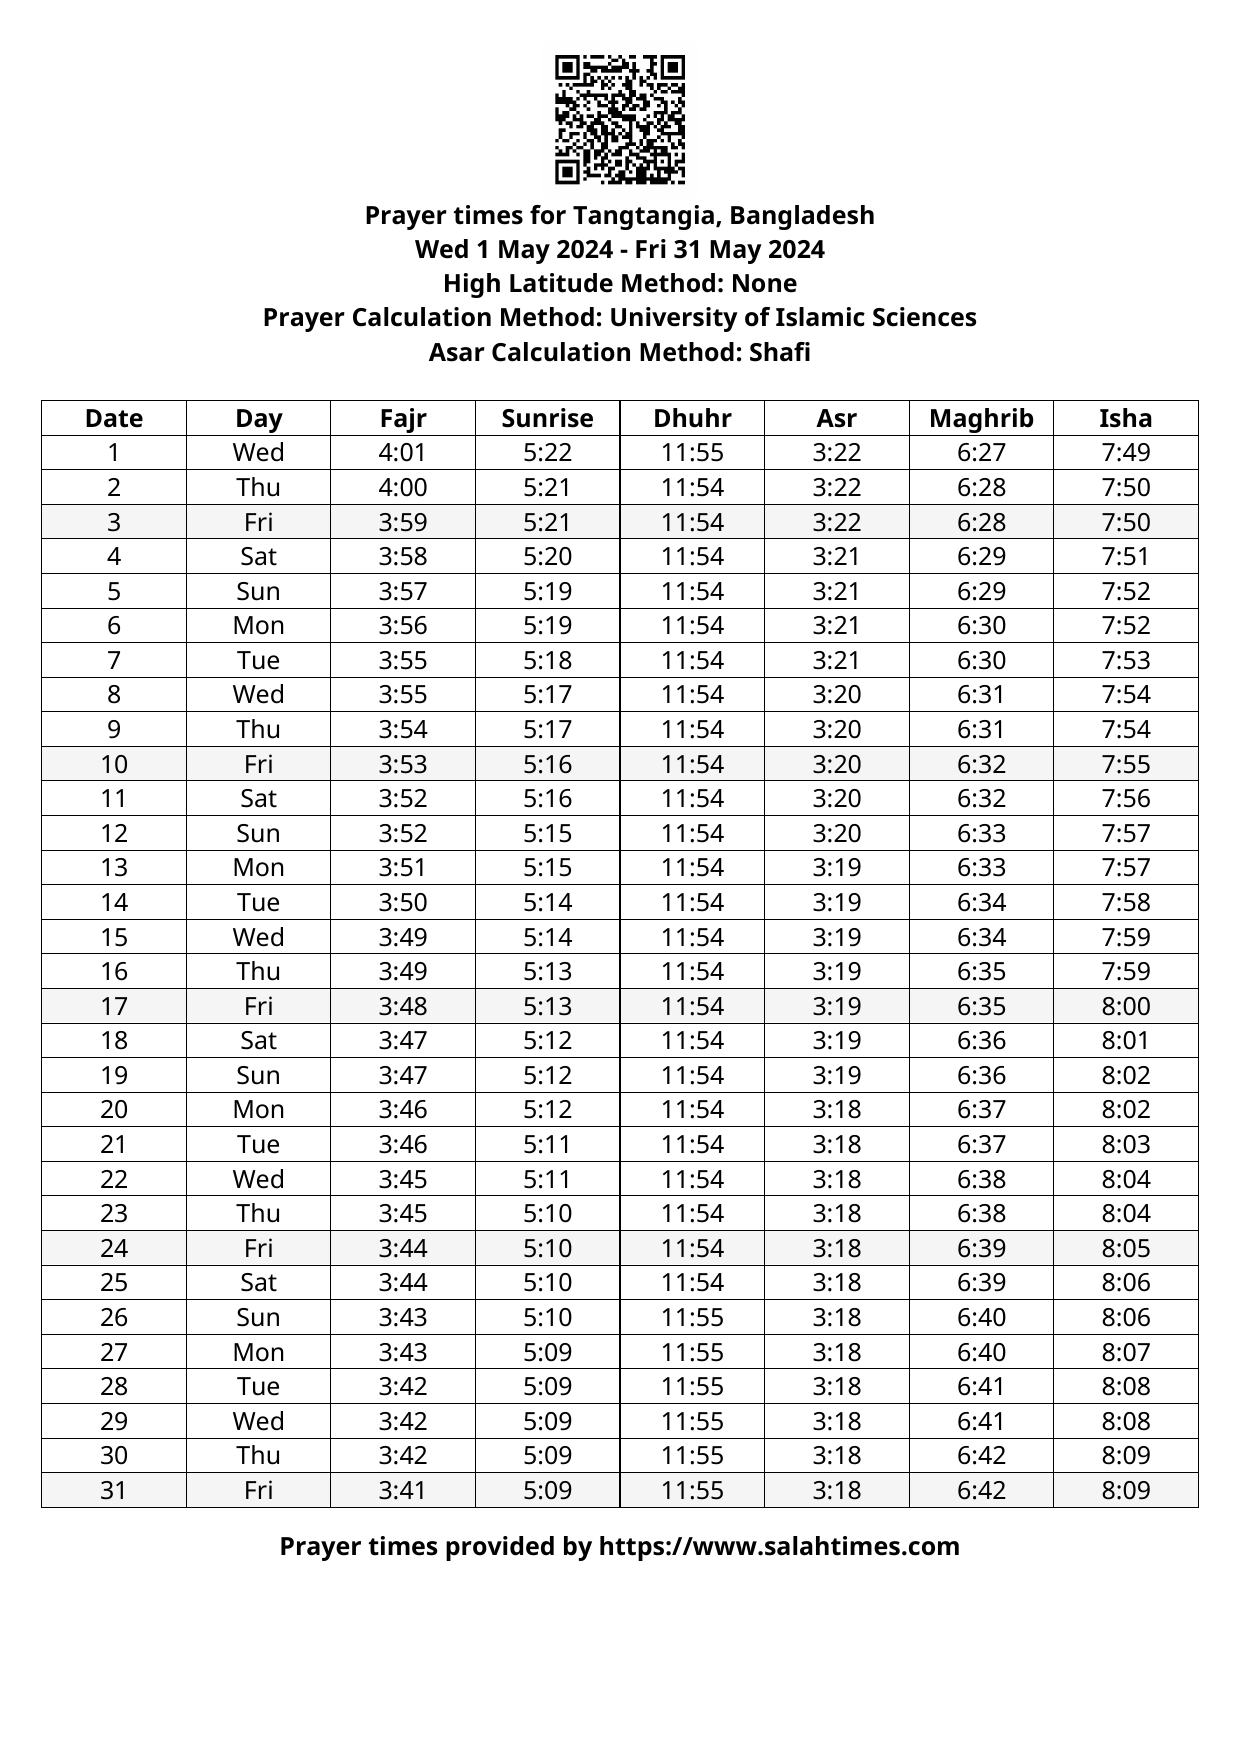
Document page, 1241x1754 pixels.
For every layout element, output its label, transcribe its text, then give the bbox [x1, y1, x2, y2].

table_cell 14 [42, 885, 186, 919]
table_cell 11:54 [621, 851, 764, 884]
table_cell 8:09 [1054, 1473, 1198, 1507]
table_cell 6:31 [910, 678, 1053, 711]
table_cell 23 [42, 1196, 186, 1230]
table_cell 6:37 [910, 1127, 1053, 1161]
table_cell 5:15 [476, 816, 619, 849]
table_cell Wed [187, 920, 330, 953]
table_cell Tue [187, 885, 330, 919]
table_cell 31 [42, 1473, 186, 1507]
table_cell 3:18 [765, 1300, 909, 1334]
table_cell Fri [187, 989, 330, 1022]
table_cell 11:54 [621, 885, 764, 919]
table_cell 6 [42, 609, 186, 642]
table_cell 6:37 [910, 1093, 1053, 1126]
picture [542, 41, 699, 198]
table_cell 7:50 [1054, 470, 1198, 504]
table_cell 20 [42, 1093, 186, 1126]
table_header Fajr [331, 401, 475, 434]
table_cell Fri [187, 505, 330, 538]
table_cell 6:35 [910, 989, 1053, 1022]
table_cell Thu [187, 1439, 330, 1472]
table_cell 24 [42, 1231, 186, 1264]
table_cell 5:22 [476, 436, 619, 469]
table_cell 3:20 [765, 816, 909, 849]
table_cell Sat [187, 1024, 330, 1057]
table_cell 11:54 [621, 816, 764, 849]
table_cell 11:54 [621, 643, 764, 677]
table_cell Thu [187, 1196, 330, 1230]
table_cell 3:42 [331, 1369, 475, 1403]
table_cell 11:54 [621, 954, 764, 988]
table_cell 6:34 [910, 885, 1053, 919]
table_cell 3:18 [765, 1231, 909, 1264]
table_cell 25 [42, 1266, 186, 1299]
table_cell Fri [187, 1231, 330, 1264]
table_cell 3:18 [765, 1127, 909, 1161]
table_cell 3:52 [331, 781, 475, 815]
text Wed 1 May 2024 - Fri 31 May 2024 [42, 232, 1198, 266]
table_cell 5:13 [476, 954, 619, 988]
table_cell Sat [187, 1266, 330, 1299]
table_cell 6:40 [910, 1300, 1053, 1334]
table_cell 6:42 [910, 1439, 1053, 1472]
table_cell 3:46 [331, 1127, 475, 1161]
table_cell 3:22 [765, 505, 909, 538]
table_cell 7:55 [1054, 747, 1198, 780]
table_cell 6:29 [910, 574, 1053, 607]
table_cell 8:06 [1054, 1300, 1198, 1334]
table_cell 7:52 [1054, 574, 1198, 607]
table_cell Sat [187, 781, 330, 815]
table_cell 3:47 [331, 1024, 475, 1057]
table_cell 3:50 [331, 885, 475, 919]
table_cell 6:32 [910, 747, 1053, 780]
table_cell 6:39 [910, 1266, 1053, 1299]
table_header Isha [1054, 401, 1198, 434]
table_cell 11:54 [621, 1162, 764, 1195]
text Prayer times provided by https://www.salahtimes.com [42, 1528, 1198, 1563]
table_cell 3:21 [765, 643, 909, 677]
table_cell 3:20 [765, 678, 909, 711]
table_cell 3:43 [331, 1300, 475, 1334]
table_cell 1 [42, 436, 186, 469]
table_cell 5:19 [476, 609, 619, 642]
table_cell 26 [42, 1300, 186, 1334]
table_cell 11:54 [621, 609, 764, 642]
table_cell 6:40 [910, 1335, 1053, 1368]
table_cell 7:49 [1054, 436, 1198, 469]
text Asar Calculation Method: Shafi [42, 334, 1198, 368]
table_cell Fri [187, 747, 330, 780]
table_cell 3:19 [765, 885, 909, 919]
table_cell Mon [187, 1335, 330, 1368]
table_cell Wed [187, 1162, 330, 1195]
table_cell 5:09 [476, 1335, 619, 1368]
table_cell 3:18 [765, 1369, 909, 1403]
table_cell 3:48 [331, 989, 475, 1022]
table_cell 3:44 [331, 1231, 475, 1264]
table_cell 3:49 [331, 954, 475, 988]
table_cell 3:55 [331, 643, 475, 677]
table_cell 3:19 [765, 920, 909, 953]
table_cell 6:38 [910, 1196, 1053, 1230]
table_cell 7:57 [1054, 816, 1198, 849]
table_cell Tue [187, 643, 330, 677]
table_cell 6:33 [910, 851, 1053, 884]
table_cell 7:57 [1054, 851, 1198, 884]
table_cell 21 [42, 1127, 186, 1161]
table_cell 11:54 [621, 1196, 764, 1230]
table_cell 5:20 [476, 539, 619, 573]
table_cell 8:02 [1054, 1093, 1198, 1126]
table_cell Mon [187, 609, 330, 642]
table_cell 7:52 [1054, 609, 1198, 642]
table_cell 5:09 [476, 1473, 619, 1507]
table_cell 10 [42, 747, 186, 780]
table_cell 5:10 [476, 1266, 619, 1299]
table_cell Fri [187, 1473, 330, 1507]
table_cell Mon [187, 1093, 330, 1126]
table_cell 3:21 [765, 574, 909, 607]
table_cell 11:55 [621, 1473, 764, 1507]
table_cell 13 [42, 851, 186, 884]
table_cell 3:52 [331, 816, 475, 849]
table_cell 8:08 [1054, 1404, 1198, 1437]
table_header Date [42, 401, 186, 434]
table_cell 6:33 [910, 816, 1053, 849]
table_cell 3:49 [331, 920, 475, 953]
table_cell Sun [187, 1058, 330, 1092]
table_cell 6:32 [910, 781, 1053, 815]
table_cell 11:54 [621, 781, 764, 815]
table_cell 11:54 [621, 747, 764, 780]
table_cell Sun [187, 574, 330, 607]
table_cell 5:21 [476, 470, 619, 504]
table_cell 3:42 [331, 1439, 475, 1472]
table_header Sunrise [476, 401, 619, 434]
table_cell 28 [42, 1369, 186, 1403]
table_cell 11:54 [621, 1266, 764, 1299]
table_cell 11:55 [621, 1335, 764, 1368]
table_cell 7:59 [1054, 920, 1198, 953]
table_cell Sun [187, 1300, 330, 1334]
table_cell 11:54 [621, 678, 764, 711]
table_cell 3:59 [331, 505, 475, 538]
table_cell 7:56 [1054, 781, 1198, 815]
table_cell 5:10 [476, 1231, 619, 1264]
table_cell 8:00 [1054, 989, 1198, 1022]
table_cell 7:51 [1054, 539, 1198, 573]
table_cell 12 [42, 816, 186, 849]
table_cell 5:16 [476, 781, 619, 815]
table_cell 5:11 [476, 1127, 619, 1161]
table_cell 6:42 [910, 1473, 1053, 1507]
table_cell 6:38 [910, 1162, 1053, 1195]
table_cell 3 [42, 505, 186, 538]
table_cell 3:20 [765, 781, 909, 815]
table_cell 7:53 [1054, 643, 1198, 677]
table_cell 3:18 [765, 1473, 909, 1507]
table_cell 6:39 [910, 1231, 1053, 1264]
table_cell 3:45 [331, 1162, 475, 1195]
table_cell 5:14 [476, 885, 619, 919]
table_cell 3:47 [331, 1058, 475, 1092]
table_cell 3:41 [331, 1473, 475, 1507]
table_cell Thu [187, 470, 330, 504]
text Prayer times for Tangtangia, Bangladesh [42, 198, 1198, 232]
text Prayer Calculation Method: University of Islamic Sciences [42, 300, 1198, 334]
table_cell 5:18 [476, 643, 619, 677]
table_cell 3:18 [765, 1093, 909, 1126]
table_cell 6:29 [910, 539, 1053, 573]
table_cell 5:12 [476, 1058, 619, 1092]
table_cell 6:41 [910, 1369, 1053, 1403]
table_cell 6:30 [910, 609, 1053, 642]
table_cell 8:08 [1054, 1369, 1198, 1403]
table_cell 7:54 [1054, 678, 1198, 711]
table_cell 8:06 [1054, 1266, 1198, 1299]
table_cell 6:36 [910, 1058, 1053, 1092]
table_cell Thu [187, 954, 330, 988]
table_cell 5:11 [476, 1162, 619, 1195]
table_cell 11:55 [621, 436, 764, 469]
table_cell 5:13 [476, 989, 619, 1022]
text High Latitude Method: None [42, 266, 1198, 300]
table_cell 19 [42, 1058, 186, 1092]
table_cell 11:54 [621, 920, 764, 953]
table_cell 3:18 [765, 1335, 909, 1368]
table_cell 30 [42, 1439, 186, 1472]
table_cell 11:54 [621, 989, 764, 1022]
table_cell 3:53 [331, 747, 475, 780]
table_cell 4:00 [331, 470, 475, 504]
table_cell 4 [42, 539, 186, 573]
table_header Maghrib [910, 401, 1053, 434]
table_cell 8:04 [1054, 1196, 1198, 1230]
table_cell 3:57 [331, 574, 475, 607]
table_cell 3:44 [331, 1266, 475, 1299]
table_cell 3:42 [331, 1404, 475, 1437]
table_cell 2 [42, 470, 186, 504]
table_cell 5:12 [476, 1093, 619, 1126]
table_cell Mon [187, 851, 330, 884]
table_cell Sat [187, 539, 330, 573]
table_cell Wed [187, 436, 330, 469]
table_cell Sun [187, 816, 330, 849]
table_cell 3:43 [331, 1335, 475, 1368]
table_cell 3:54 [331, 712, 475, 746]
table_cell 3:45 [331, 1196, 475, 1230]
table_cell 3:55 [331, 678, 475, 711]
table_cell 17 [42, 989, 186, 1022]
table_cell 8:05 [1054, 1231, 1198, 1264]
table_cell 3:20 [765, 747, 909, 780]
table_header Dhuhr [621, 401, 764, 434]
table_cell 7:58 [1054, 885, 1198, 919]
table_cell 3:19 [765, 1024, 909, 1057]
table_cell 6:28 [910, 505, 1053, 538]
table_cell 11:54 [621, 505, 764, 538]
table_cell 5 [42, 574, 186, 607]
table_cell 11:55 [621, 1439, 764, 1472]
table_cell 11:54 [621, 1024, 764, 1057]
table_cell 5:19 [476, 574, 619, 607]
table_cell 5:10 [476, 1300, 619, 1334]
table_cell 8 [42, 678, 186, 711]
table_cell 5:17 [476, 678, 619, 711]
table_cell 3:51 [331, 851, 475, 884]
table_cell 3:18 [765, 1439, 909, 1472]
table_cell 3:56 [331, 609, 475, 642]
table_cell 6:28 [910, 470, 1053, 504]
table_cell 3:21 [765, 609, 909, 642]
table_cell 11:54 [621, 1058, 764, 1092]
table_cell 22 [42, 1162, 186, 1195]
table_cell 5:21 [476, 505, 619, 538]
table_cell 6:35 [910, 954, 1053, 988]
table_cell 5:10 [476, 1196, 619, 1230]
table_cell 5:09 [476, 1404, 619, 1437]
table_cell 3:19 [765, 851, 909, 884]
table_cell 6:30 [910, 643, 1053, 677]
table_cell 3:19 [765, 1058, 909, 1092]
table_cell 6:31 [910, 712, 1053, 746]
table_cell 11:55 [621, 1369, 764, 1403]
table_cell 7 [42, 643, 186, 677]
table_cell 8:07 [1054, 1335, 1198, 1368]
table_cell 5:12 [476, 1024, 619, 1057]
table_cell 11:55 [621, 1300, 764, 1334]
table_cell 3:18 [765, 1162, 909, 1195]
table_cell 6:34 [910, 920, 1053, 953]
table_cell Tue [187, 1127, 330, 1161]
table_cell 6:27 [910, 436, 1053, 469]
table_cell 8:01 [1054, 1024, 1198, 1057]
table_cell Wed [187, 678, 330, 711]
table_cell 3:18 [765, 1404, 909, 1437]
table_cell 27 [42, 1335, 186, 1368]
table_cell 7:50 [1054, 505, 1198, 538]
table_cell 8:02 [1054, 1058, 1198, 1092]
table_cell 11:54 [621, 712, 764, 746]
table_cell 7:59 [1054, 954, 1198, 988]
table_cell 3:21 [765, 539, 909, 573]
table_cell Tue [187, 1369, 330, 1403]
table_cell 3:19 [765, 954, 909, 988]
table_cell 5:09 [476, 1369, 619, 1403]
table_cell 11:54 [621, 1093, 764, 1126]
table_cell 6:41 [910, 1404, 1053, 1437]
table_cell 11:55 [621, 1404, 764, 1437]
table_cell 15 [42, 920, 186, 953]
table_cell Thu [187, 712, 330, 746]
table_cell 5:15 [476, 851, 619, 884]
table_cell 11:54 [621, 1231, 764, 1264]
table_cell 8:03 [1054, 1127, 1198, 1161]
table_cell 11:54 [621, 1127, 764, 1161]
table_cell 6:36 [910, 1024, 1053, 1057]
table_cell 3:20 [765, 712, 909, 746]
table_cell 4:01 [331, 436, 475, 469]
table_cell 11:54 [621, 539, 764, 573]
table_cell 5:17 [476, 712, 619, 746]
table_cell 3:58 [331, 539, 475, 573]
table_cell 5:09 [476, 1439, 619, 1472]
table_cell 11:54 [621, 470, 764, 504]
table_cell 3:22 [765, 436, 909, 469]
table_cell Wed [187, 1404, 330, 1437]
table_cell 9 [42, 712, 186, 746]
table_header Day [187, 401, 330, 434]
table_header Asr [765, 401, 909, 434]
table_cell 3:46 [331, 1093, 475, 1126]
table_cell 11 [42, 781, 186, 815]
table_cell 29 [42, 1404, 186, 1437]
table_cell 3:18 [765, 1196, 909, 1230]
table_cell 16 [42, 954, 186, 988]
table_cell 8:04 [1054, 1162, 1198, 1195]
table_cell 18 [42, 1024, 186, 1057]
table_cell 3:19 [765, 989, 909, 1022]
table_cell 11:54 [621, 574, 764, 607]
table_cell 5:14 [476, 920, 619, 953]
table_cell 7:54 [1054, 712, 1198, 746]
table_cell 3:18 [765, 1266, 909, 1299]
table_cell 8:09 [1054, 1439, 1198, 1472]
table_cell 5:16 [476, 747, 619, 780]
table_cell 3:22 [765, 470, 909, 504]
